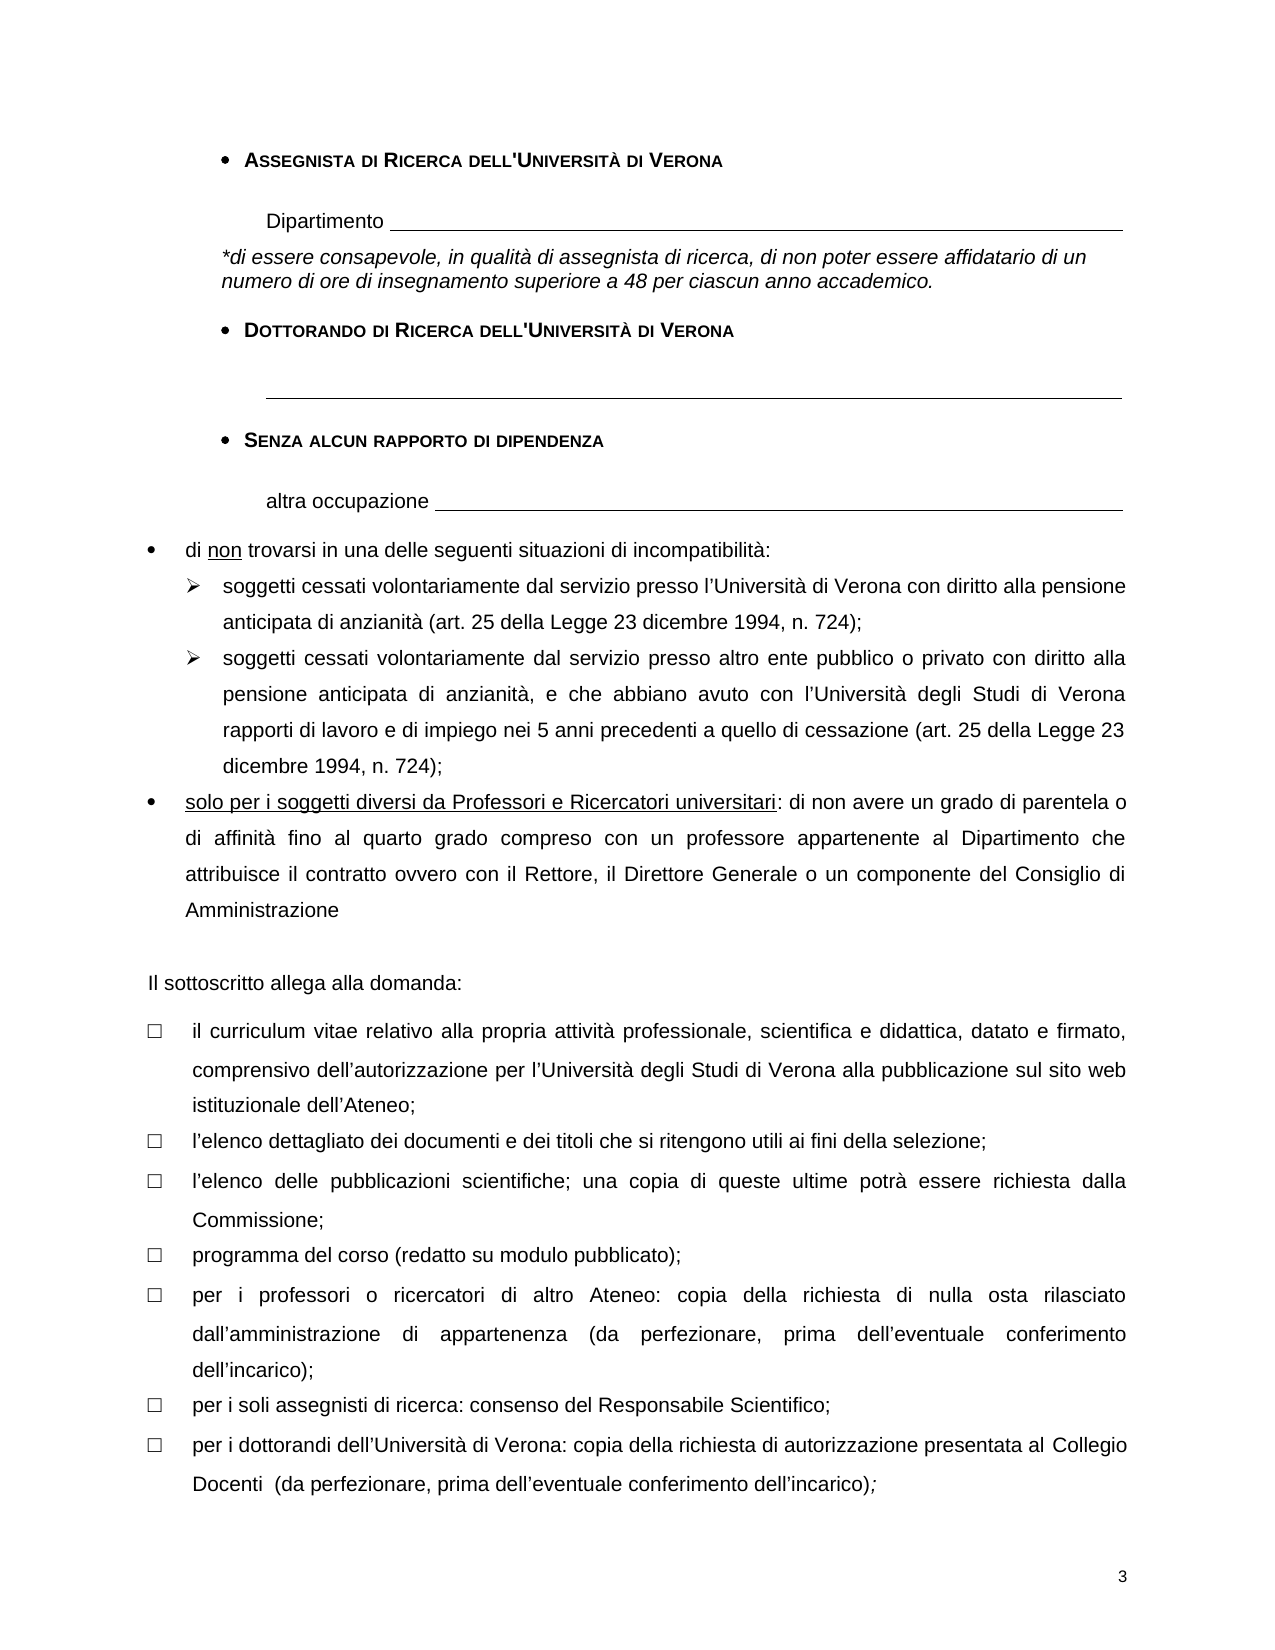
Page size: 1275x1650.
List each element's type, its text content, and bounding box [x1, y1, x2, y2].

list per i dottorandi dell’Università di Verona: copia della richiesta di autorizzazione presentata al Collegio Docenti (da perfezionare, prima dell’eventuale conferimento dell’incarico); [148, 1433, 1127, 1495]
list di non trovarsi in una delle seguenti situazioni di incompatibilità: [148, 538, 1127, 562]
list solo per i soggetti diversi da Professori e Ricercatori universitari: di non avere un grado di parentela o di affinità fino al quarto grado compreso con un professore appartenente al Dipartimento che attribuisce il contratto ovvero con il Rettore, il Direttore Generale o un componente del Consiglio di Amministrazione [148, 790, 1127, 922]
list l’elenco dettagliato dei documenti e dei titoli che si ritengono utili ai fini della selezione; [148, 1129, 1127, 1156]
text Dipartimento [266, 209, 1127, 233]
list soggetti cessati volontariamente dal servizio presso l’Università di Verona con diritto alla pensione anticipata di anzianità (art. 25 della Legge 23 dicembre 1994, n. 724); [185, 574, 1127, 634]
text Il sottoscritto allega alla domanda: [148, 971, 1127, 995]
list il curriculum vitae relativo alla propria attività professionale, scientifica e didattica, datato e firmato, comprensivo dell’autorizzazione per l’Università degli Studi di Verona alla pubblicazione sul sito web istituzionale dell’Ateneo; [148, 1019, 1127, 1117]
list Senza alcun rapporto di dipendenza [221, 428, 1127, 452]
list Dottorando di Ricerca dell'Università di Verona [221, 318, 1127, 342]
list programma del corso (redatto su modulo pubblicato); [148, 1243, 1127, 1270]
list per i soli assegnisti di ricerca: consenso del Responsabile Scientifico; [148, 1393, 1127, 1420]
text altra occupazione [266, 489, 1127, 513]
list l’elenco delle pubblicazioni scientifiche; una copia di queste ultime potrà essere richiesta dalla Commissione; [148, 1169, 1127, 1231]
text *di essere consapevole, in qualità di assegnista di ricerca, di non poter essere affidatario di un numero di ore di insegnamento superiore a 48 per ciascun anno accademico. [221, 245, 1127, 293]
list Assegnista di Ricerca dell'Università di Verona [221, 148, 1127, 172]
list per i professori o ricercatori di altro Ateneo: copia della richiesta di nulla osta rilasciato dall’amministrazione di appartenenza (da perfezionare, prima dell’eventuale conferimento dell’incarico); [148, 1283, 1127, 1381]
list soggetti cessati volontariamente dal servizio presso altro ente pubblico o privato con diritto alla pensione anticipata di anzianità, e che abbiano avuto con l’Università degli Studi di Verona rapporti di lavoro e di impiego nei 5 anni precedenti a quello di cessazione (art. 25 della Legge 23 dicembre 1994, n. 724); [185, 646, 1127, 778]
